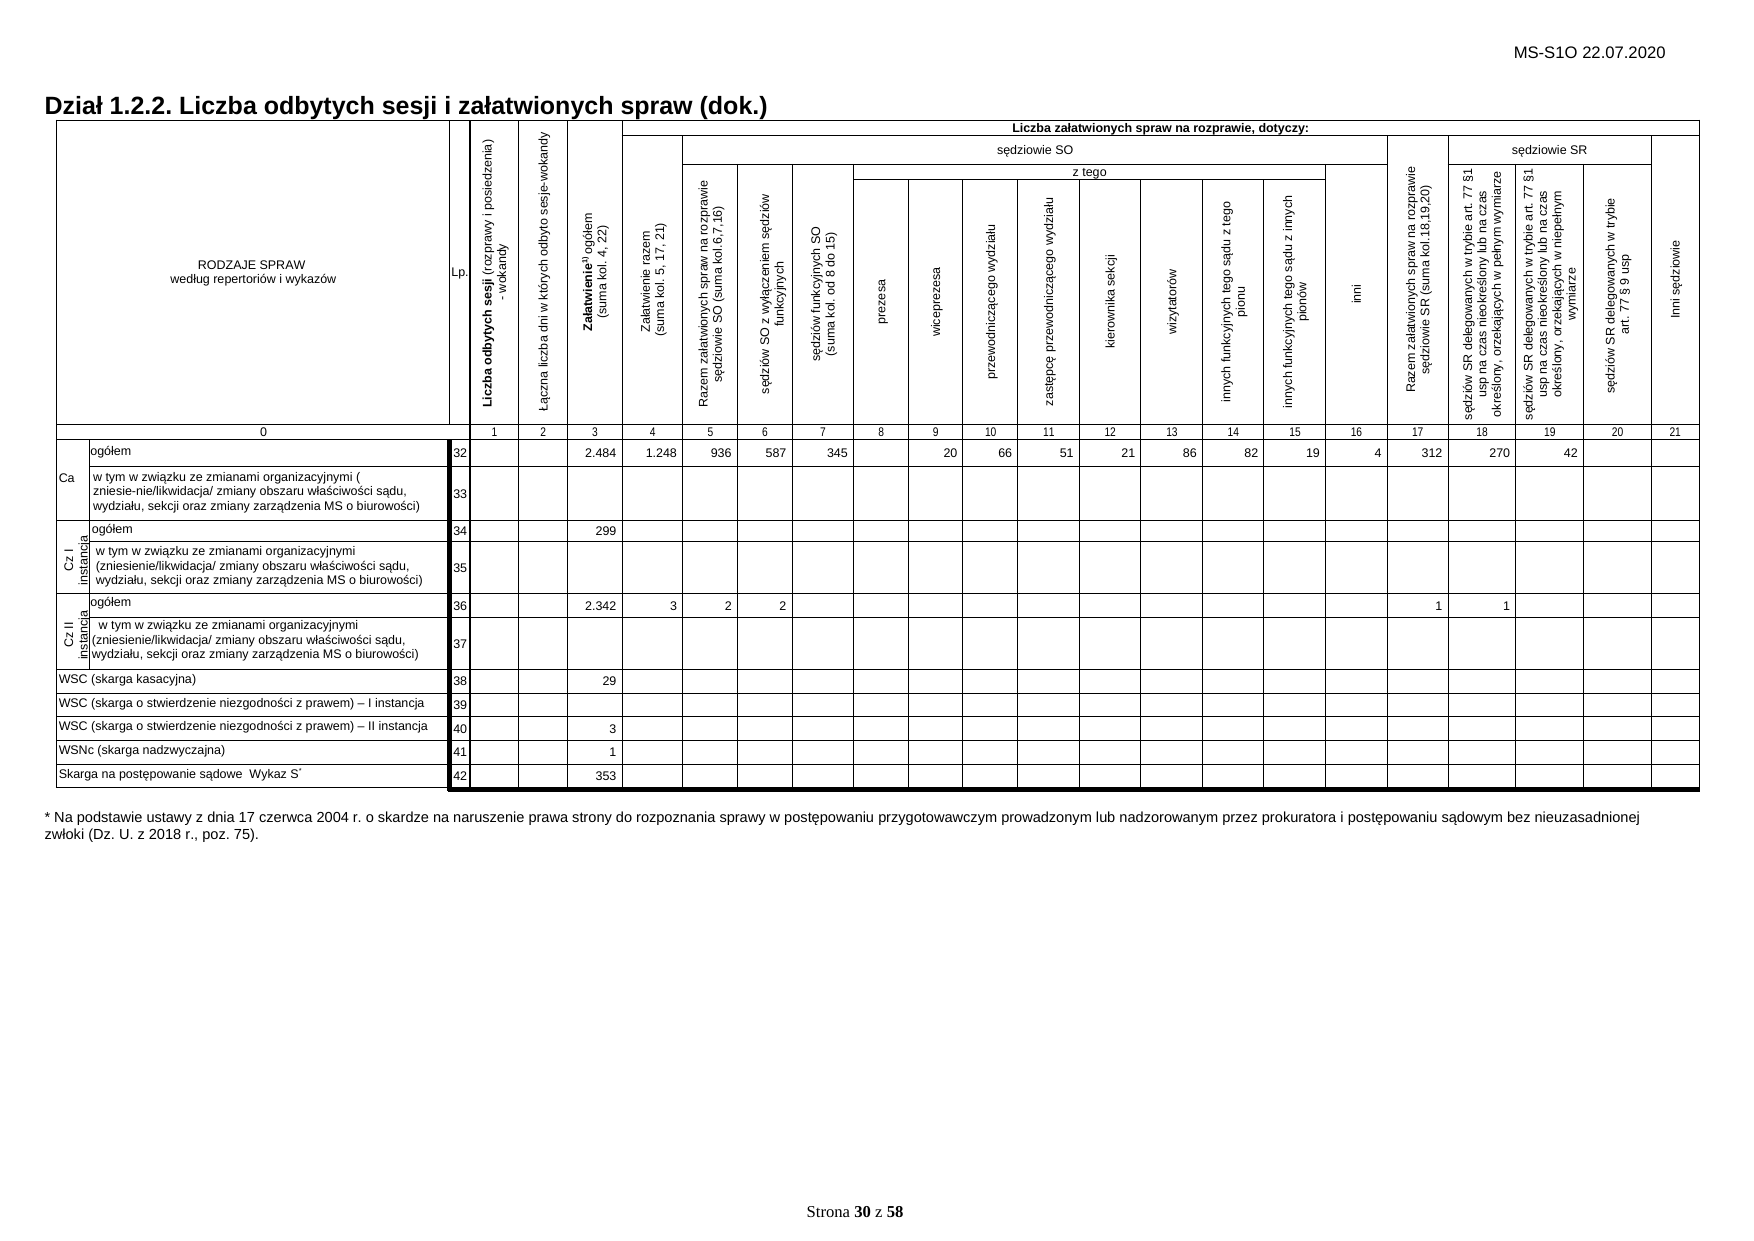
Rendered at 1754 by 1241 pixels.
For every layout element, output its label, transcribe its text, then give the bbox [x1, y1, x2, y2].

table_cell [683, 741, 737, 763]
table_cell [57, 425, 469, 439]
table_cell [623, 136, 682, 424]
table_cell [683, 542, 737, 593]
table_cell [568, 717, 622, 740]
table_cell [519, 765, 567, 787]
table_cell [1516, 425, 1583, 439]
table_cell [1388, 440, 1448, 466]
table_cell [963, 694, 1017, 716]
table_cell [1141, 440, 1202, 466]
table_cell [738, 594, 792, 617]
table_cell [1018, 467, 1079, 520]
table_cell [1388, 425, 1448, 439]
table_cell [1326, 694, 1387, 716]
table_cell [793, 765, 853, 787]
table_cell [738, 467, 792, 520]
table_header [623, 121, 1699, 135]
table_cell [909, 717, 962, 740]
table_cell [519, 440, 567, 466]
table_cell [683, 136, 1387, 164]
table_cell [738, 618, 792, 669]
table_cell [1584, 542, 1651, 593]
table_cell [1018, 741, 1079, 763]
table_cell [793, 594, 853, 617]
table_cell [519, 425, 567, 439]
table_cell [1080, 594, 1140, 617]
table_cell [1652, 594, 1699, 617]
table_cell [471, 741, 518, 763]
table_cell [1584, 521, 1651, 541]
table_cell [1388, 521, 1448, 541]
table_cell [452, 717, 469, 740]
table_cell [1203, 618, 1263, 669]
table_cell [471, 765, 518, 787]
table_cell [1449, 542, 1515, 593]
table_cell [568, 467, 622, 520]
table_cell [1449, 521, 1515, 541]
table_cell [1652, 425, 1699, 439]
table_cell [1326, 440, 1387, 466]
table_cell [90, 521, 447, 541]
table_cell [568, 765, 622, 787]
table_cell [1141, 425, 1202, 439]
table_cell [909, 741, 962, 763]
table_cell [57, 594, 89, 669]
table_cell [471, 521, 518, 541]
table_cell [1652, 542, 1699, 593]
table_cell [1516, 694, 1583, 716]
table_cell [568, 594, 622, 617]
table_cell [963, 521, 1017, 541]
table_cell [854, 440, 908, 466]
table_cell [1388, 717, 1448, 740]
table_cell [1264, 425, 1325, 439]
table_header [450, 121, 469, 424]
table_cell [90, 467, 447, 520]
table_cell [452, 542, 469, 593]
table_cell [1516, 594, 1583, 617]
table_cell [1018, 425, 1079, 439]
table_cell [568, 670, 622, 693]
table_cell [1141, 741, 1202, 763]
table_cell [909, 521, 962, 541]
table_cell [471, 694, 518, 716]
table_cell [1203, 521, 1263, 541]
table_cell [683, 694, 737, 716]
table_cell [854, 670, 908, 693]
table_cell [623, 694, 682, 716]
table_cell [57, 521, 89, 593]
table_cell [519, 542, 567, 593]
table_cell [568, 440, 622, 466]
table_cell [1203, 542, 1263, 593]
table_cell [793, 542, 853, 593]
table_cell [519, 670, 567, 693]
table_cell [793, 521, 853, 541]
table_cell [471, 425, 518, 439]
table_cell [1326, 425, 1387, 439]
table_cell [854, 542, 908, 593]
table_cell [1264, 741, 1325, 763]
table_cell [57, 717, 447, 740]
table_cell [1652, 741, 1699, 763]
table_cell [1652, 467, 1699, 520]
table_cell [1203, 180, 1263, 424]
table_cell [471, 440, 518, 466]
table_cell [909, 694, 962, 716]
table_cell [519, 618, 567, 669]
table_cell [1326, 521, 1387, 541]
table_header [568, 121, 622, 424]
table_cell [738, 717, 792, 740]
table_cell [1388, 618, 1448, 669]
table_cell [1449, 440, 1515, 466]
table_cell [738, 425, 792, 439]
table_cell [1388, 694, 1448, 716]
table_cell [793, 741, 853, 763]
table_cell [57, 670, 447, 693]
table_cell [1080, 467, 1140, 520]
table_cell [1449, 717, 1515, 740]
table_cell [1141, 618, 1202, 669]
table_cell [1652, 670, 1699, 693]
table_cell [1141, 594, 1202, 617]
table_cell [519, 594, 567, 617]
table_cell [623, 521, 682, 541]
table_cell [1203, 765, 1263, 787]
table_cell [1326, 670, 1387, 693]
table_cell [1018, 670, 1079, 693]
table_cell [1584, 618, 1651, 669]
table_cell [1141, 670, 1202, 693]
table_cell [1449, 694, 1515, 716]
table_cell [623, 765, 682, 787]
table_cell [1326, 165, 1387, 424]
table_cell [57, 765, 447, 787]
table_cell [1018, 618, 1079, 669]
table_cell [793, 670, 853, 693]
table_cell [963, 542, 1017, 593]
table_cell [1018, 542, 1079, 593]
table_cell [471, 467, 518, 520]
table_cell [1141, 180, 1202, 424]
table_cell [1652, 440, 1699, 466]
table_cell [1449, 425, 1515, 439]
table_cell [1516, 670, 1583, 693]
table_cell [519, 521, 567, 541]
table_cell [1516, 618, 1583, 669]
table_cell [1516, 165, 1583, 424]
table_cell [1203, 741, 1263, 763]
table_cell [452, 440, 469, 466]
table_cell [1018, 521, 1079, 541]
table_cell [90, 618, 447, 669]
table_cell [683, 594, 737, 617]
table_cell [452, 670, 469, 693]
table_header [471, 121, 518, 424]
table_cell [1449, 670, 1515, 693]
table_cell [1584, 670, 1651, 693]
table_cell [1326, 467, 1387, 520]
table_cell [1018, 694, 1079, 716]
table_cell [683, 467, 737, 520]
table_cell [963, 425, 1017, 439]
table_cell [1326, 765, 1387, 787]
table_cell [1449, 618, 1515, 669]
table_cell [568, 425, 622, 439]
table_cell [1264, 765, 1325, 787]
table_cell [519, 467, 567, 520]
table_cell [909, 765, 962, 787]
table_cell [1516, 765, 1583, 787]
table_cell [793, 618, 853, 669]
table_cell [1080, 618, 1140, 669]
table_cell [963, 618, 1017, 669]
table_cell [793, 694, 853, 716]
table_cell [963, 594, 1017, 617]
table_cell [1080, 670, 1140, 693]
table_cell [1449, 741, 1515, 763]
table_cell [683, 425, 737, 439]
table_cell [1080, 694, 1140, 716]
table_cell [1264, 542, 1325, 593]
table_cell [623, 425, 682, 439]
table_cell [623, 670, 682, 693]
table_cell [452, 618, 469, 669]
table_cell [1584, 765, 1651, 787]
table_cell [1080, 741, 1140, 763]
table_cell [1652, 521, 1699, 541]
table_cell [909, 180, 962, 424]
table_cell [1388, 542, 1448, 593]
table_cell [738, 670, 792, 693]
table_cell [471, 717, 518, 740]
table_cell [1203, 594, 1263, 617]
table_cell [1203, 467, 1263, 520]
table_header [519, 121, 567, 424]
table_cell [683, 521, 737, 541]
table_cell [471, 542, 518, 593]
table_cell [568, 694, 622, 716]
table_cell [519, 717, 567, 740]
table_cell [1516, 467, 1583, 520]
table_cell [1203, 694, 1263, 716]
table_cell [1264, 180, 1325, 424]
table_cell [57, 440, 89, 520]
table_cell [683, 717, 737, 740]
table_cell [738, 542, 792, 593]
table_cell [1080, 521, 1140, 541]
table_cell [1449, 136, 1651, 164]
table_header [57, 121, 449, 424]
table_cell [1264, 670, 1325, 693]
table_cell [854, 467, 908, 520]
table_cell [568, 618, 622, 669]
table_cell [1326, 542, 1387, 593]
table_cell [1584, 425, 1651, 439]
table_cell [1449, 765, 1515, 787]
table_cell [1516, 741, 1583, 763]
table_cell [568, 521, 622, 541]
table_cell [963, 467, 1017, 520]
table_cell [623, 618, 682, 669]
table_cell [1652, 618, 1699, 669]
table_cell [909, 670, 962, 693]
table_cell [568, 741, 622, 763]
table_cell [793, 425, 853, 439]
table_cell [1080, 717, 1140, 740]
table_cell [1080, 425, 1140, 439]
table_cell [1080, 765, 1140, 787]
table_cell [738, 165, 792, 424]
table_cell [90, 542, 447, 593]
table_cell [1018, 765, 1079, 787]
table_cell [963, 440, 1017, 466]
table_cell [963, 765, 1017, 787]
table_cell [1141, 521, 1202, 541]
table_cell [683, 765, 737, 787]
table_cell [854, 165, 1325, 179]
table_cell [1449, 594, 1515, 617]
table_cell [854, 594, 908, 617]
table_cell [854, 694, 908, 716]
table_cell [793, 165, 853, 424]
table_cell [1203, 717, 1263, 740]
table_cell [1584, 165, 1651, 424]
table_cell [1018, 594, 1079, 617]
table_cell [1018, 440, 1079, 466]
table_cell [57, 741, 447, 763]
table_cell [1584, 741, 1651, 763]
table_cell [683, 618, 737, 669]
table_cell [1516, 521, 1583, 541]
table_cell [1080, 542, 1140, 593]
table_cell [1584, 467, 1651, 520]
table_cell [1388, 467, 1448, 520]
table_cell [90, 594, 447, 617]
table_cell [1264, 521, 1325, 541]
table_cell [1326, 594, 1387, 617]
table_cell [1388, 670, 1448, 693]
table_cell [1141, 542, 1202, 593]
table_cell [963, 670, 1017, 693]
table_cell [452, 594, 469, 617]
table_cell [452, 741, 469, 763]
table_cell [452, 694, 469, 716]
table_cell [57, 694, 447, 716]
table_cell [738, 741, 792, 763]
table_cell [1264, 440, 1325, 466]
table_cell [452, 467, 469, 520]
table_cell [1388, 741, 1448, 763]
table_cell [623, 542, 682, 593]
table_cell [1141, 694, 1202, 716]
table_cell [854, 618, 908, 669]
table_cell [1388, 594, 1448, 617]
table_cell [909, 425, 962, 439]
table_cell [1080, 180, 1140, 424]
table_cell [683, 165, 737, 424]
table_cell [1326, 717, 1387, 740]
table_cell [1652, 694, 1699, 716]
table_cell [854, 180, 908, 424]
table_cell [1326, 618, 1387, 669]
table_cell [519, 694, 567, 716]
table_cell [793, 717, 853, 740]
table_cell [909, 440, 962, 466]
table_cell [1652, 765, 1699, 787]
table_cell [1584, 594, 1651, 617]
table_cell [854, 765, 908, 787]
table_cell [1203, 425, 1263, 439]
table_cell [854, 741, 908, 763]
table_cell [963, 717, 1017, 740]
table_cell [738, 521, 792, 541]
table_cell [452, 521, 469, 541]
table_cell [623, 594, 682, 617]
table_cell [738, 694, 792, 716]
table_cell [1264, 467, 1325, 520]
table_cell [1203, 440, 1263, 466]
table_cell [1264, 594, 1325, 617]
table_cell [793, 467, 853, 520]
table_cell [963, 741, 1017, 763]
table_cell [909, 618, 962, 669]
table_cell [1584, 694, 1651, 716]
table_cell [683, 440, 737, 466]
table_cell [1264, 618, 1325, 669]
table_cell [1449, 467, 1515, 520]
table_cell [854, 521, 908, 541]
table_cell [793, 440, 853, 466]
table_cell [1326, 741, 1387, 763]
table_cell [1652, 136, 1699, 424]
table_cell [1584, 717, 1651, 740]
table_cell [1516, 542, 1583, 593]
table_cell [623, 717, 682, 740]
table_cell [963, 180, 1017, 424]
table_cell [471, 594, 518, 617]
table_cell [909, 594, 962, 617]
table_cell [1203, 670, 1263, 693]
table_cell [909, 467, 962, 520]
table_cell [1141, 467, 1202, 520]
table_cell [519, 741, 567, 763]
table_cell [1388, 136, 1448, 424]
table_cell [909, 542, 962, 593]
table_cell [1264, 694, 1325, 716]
text * Na podstawie ustawy z dnia 17 czerwca 2004 r. o skardze na naruszenie prawa strony do rozpoznania sprawy w postępowaniu przygotowawczym prowadzonym lub nadzorowanym przez prokuratora i postępowaniu sądowym bez nieuzasadnionej zwłoki (Dz. U. z 2018 r., poz. 75).Dział 1.2.2. Liczba odbytych sesji i załatwionych spraw (dok.) [44, 809, 1665, 842]
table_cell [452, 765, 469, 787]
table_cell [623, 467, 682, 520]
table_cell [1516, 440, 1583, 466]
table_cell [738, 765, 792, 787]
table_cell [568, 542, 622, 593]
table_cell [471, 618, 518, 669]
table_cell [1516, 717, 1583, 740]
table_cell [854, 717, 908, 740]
text Dział 1.2.2. Liczba odbytych sesji i załatwionych spraw (dok.) [44, 91, 1665, 119]
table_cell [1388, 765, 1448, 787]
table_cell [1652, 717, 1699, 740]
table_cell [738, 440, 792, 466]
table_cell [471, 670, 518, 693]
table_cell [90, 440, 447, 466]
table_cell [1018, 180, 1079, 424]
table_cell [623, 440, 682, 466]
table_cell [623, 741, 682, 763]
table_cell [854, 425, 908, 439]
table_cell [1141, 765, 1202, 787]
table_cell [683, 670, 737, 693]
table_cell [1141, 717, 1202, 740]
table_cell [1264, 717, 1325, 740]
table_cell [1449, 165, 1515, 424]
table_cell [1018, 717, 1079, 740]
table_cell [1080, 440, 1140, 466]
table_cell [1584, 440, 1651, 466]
